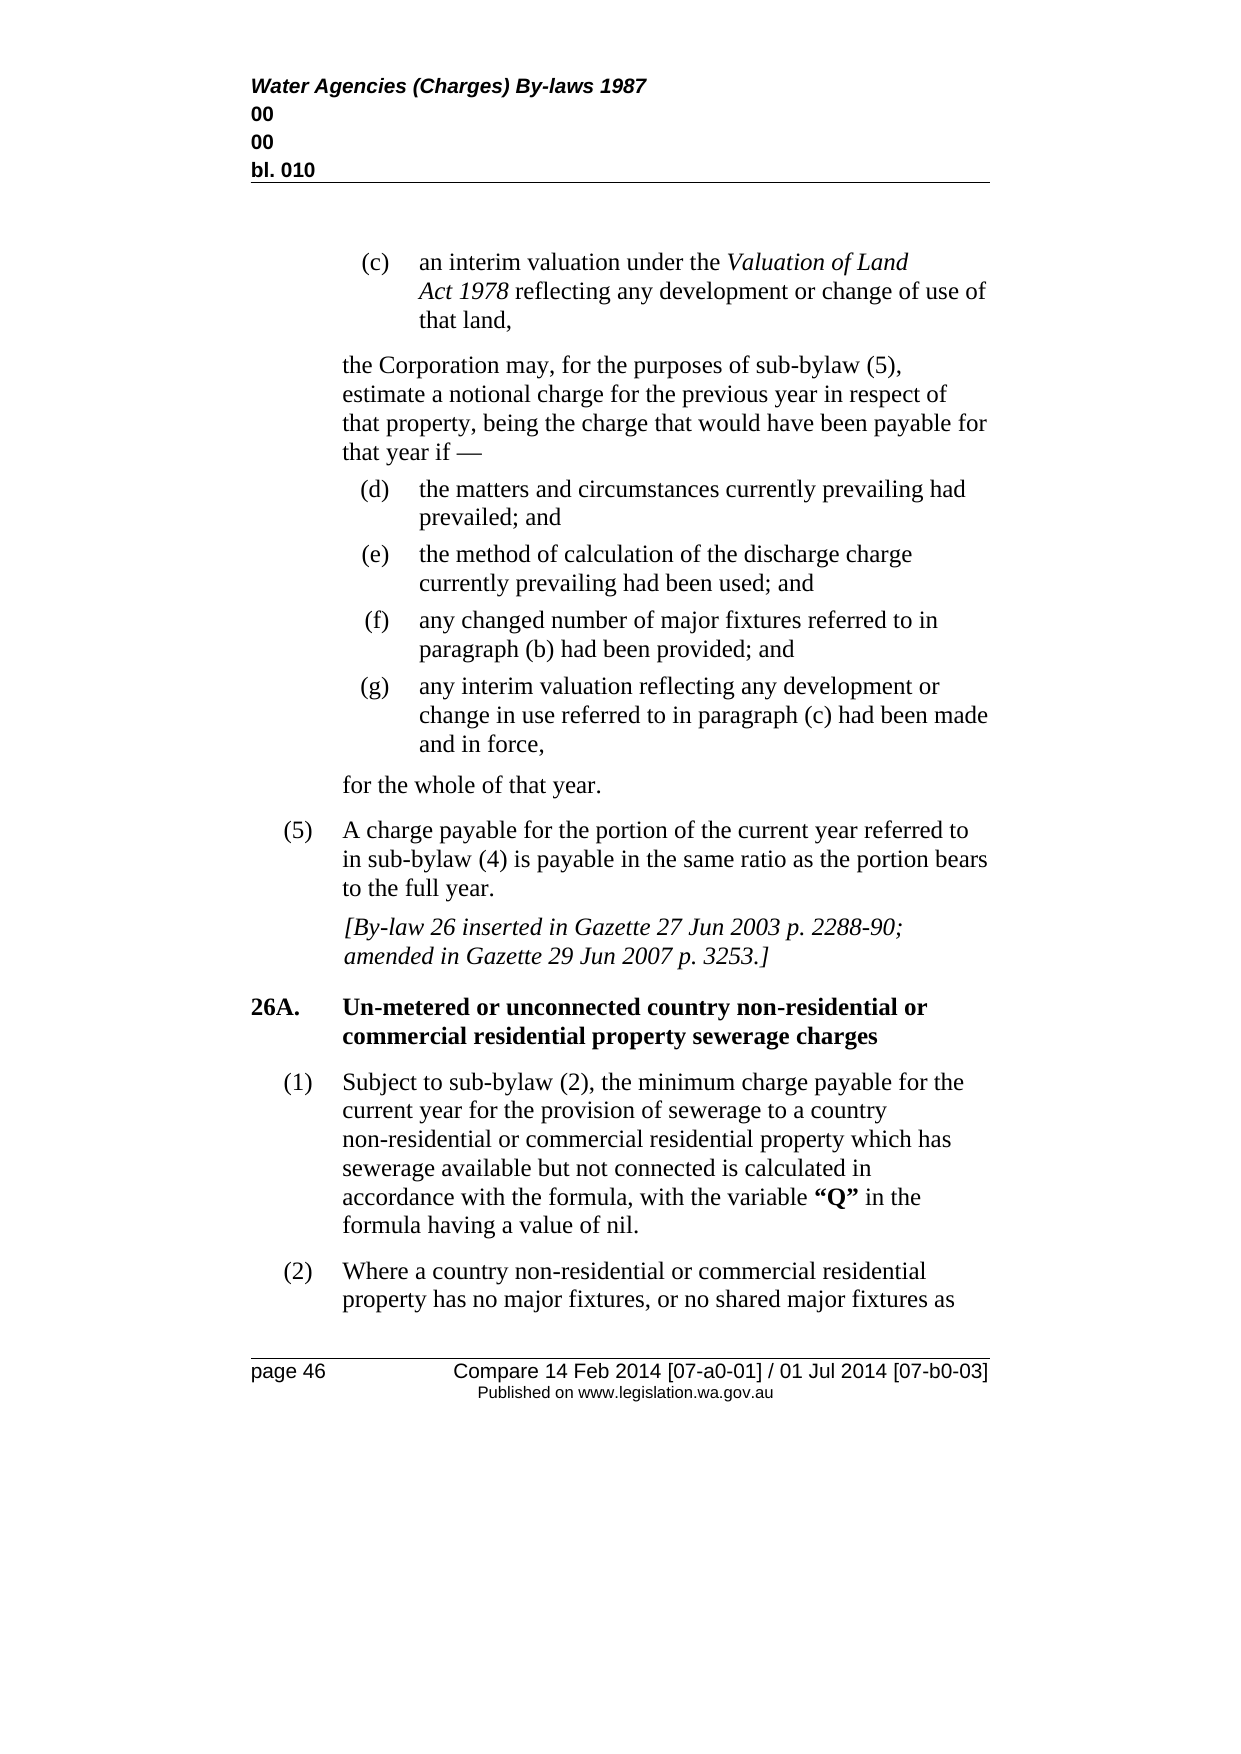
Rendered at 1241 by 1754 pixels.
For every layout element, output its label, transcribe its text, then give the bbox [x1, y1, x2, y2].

text (f) any changed number of major fixtures referred to in paragraph (b) had been provided; and [251, 605, 990, 663]
text (g) any interim valuation reflecting any development or change in use referred to in paragraph (c) had been made and in force, [251, 671, 990, 757]
text (d) the matters and circumstances currently prevailing had prevailed; and [251, 474, 990, 531]
text the Corporation may, for the purposes of sub-bylaw (5), estimate a notional charge for the previous year in respect of that property, being the charge that would have been payable for that year if — [251, 350, 990, 465]
text (c) an interim valuation under the Valuation of Land Act 1978 reflecting any development or change of use of that land, [251, 247, 990, 334]
text [By-law 26 inserted in Gazette 27 Jun 2003 p. 2288-90; amended in Gazette 29 Jun 2007 p. 3253.] [251, 912, 990, 969]
text (1) Subject to sub-bylaw (2), the minimum charge payable for the current year for the provision of sewerage to a country non-residential or commercial residential property which has sewerage available but not connected is calculated in accordance with the formula, with the variable “Q” in the formula having a value of nil. [251, 1067, 990, 1239]
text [251, 1256, 990, 1313]
text for the whole of that year. [251, 770, 990, 799]
text (5) A charge payable for the portion of the current year referred to in sub-bylaw (4) is payable in the same ratio as the portion bears to the full year. [251, 815, 990, 902]
subtitle 26A. Un-metered or unconnected country non-residential or commercial residential property sewerage charges [251, 992, 990, 1050]
text (e) the method of calculation of the discharge charge currently prevailing had been used; and [251, 539, 990, 597]
